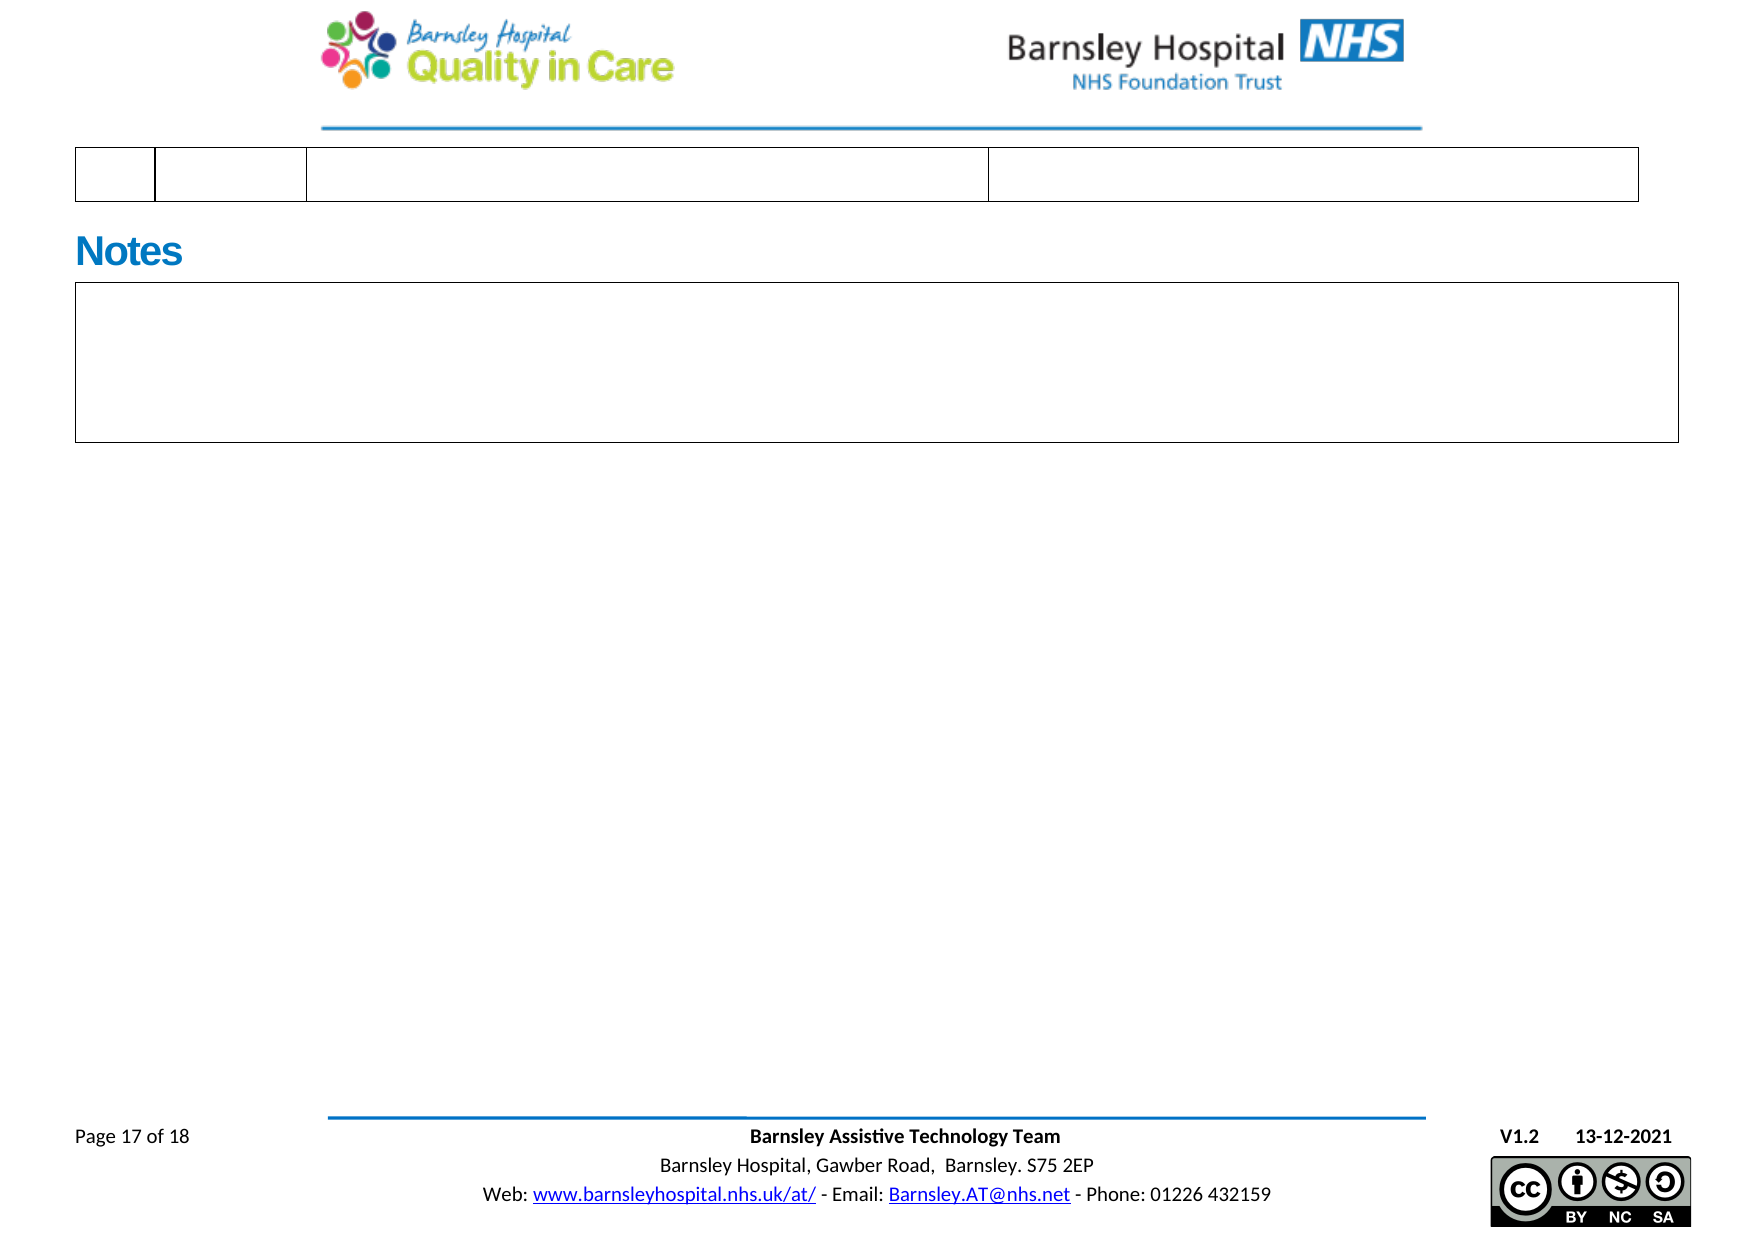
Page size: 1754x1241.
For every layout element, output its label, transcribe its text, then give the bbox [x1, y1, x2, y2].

table_cell [307, 148, 988, 201]
picture [1490, 1156, 1692, 1227]
table_cell [989, 148, 1638, 201]
table_cell [156, 148, 306, 201]
subtitle Notes [75, 227, 1679, 275]
table_cell [76, 148, 154, 201]
table_header [76, 283, 1678, 442]
